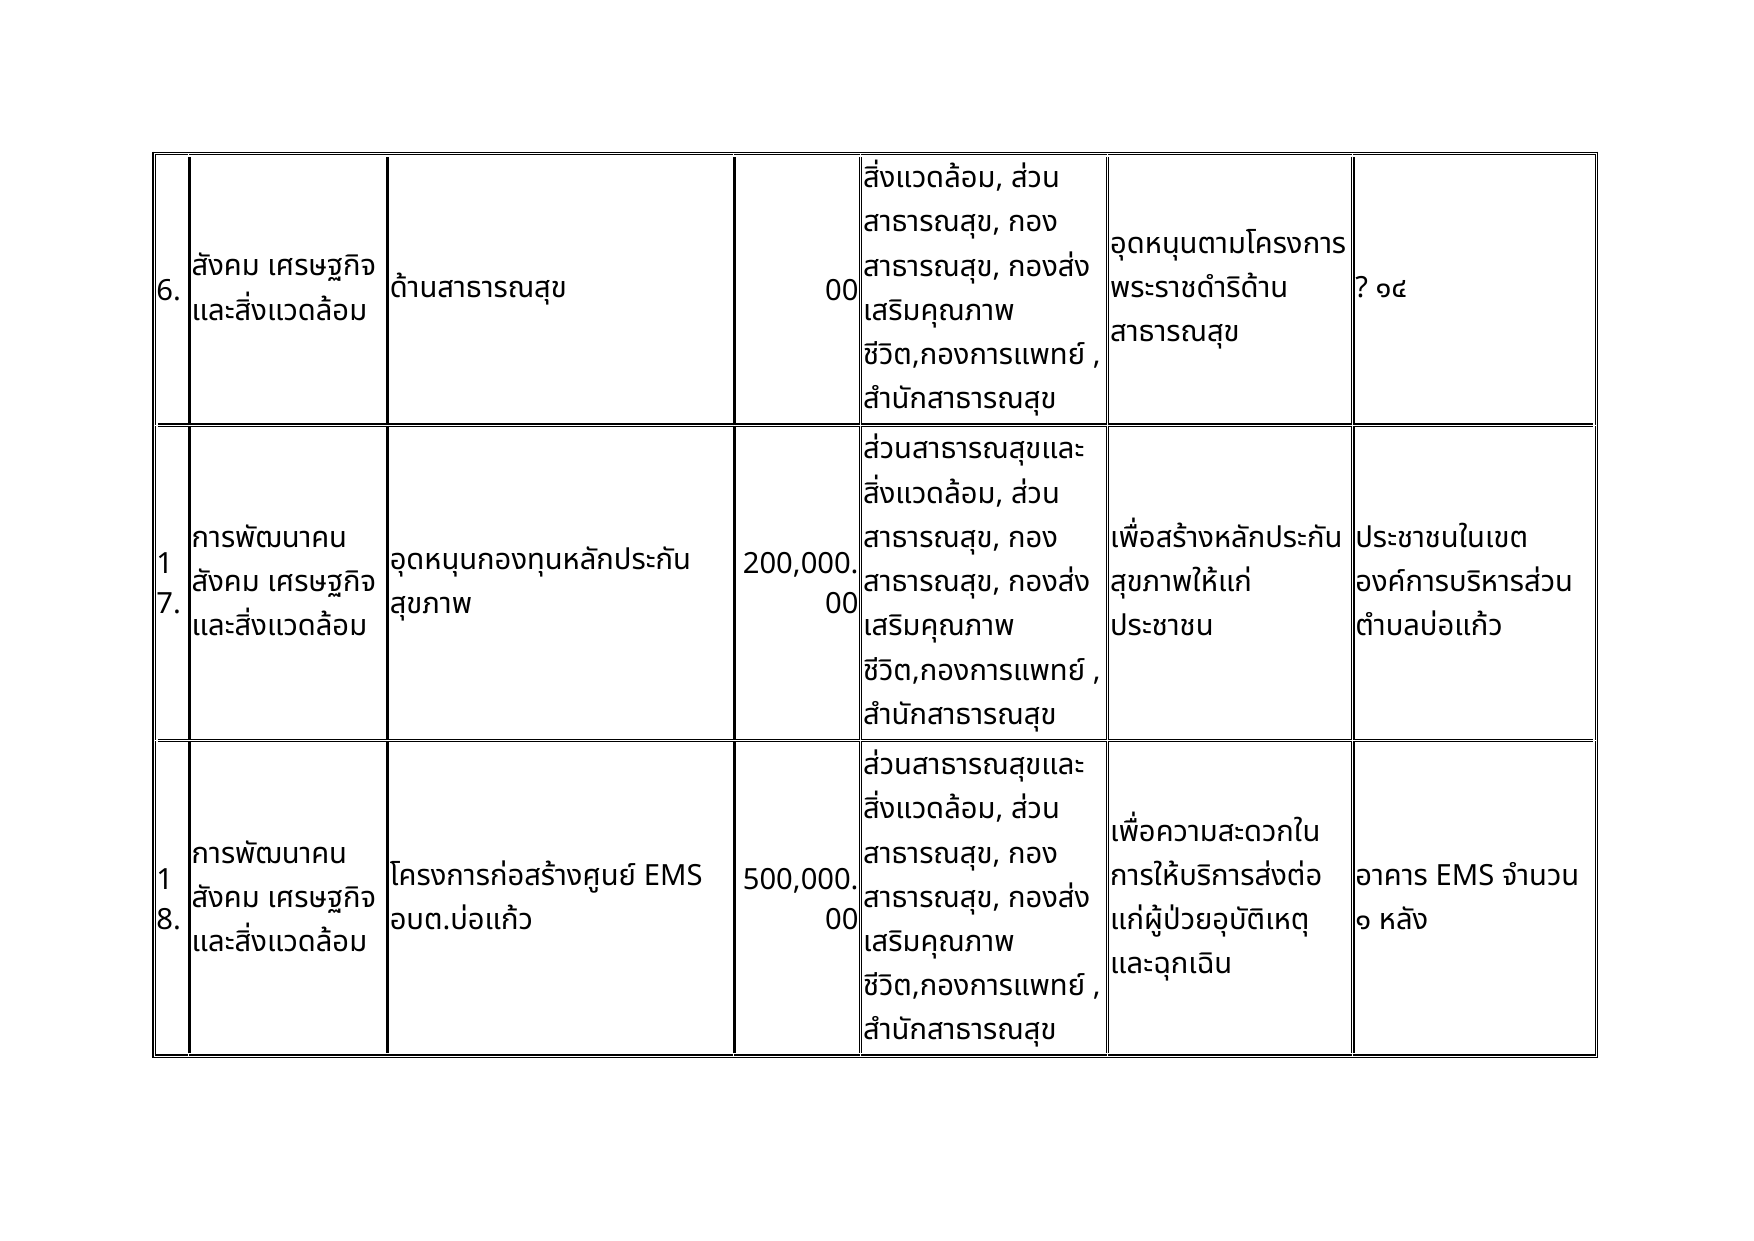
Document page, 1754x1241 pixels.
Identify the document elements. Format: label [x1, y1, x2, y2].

table_header [150, 150, 1604, 1059]
